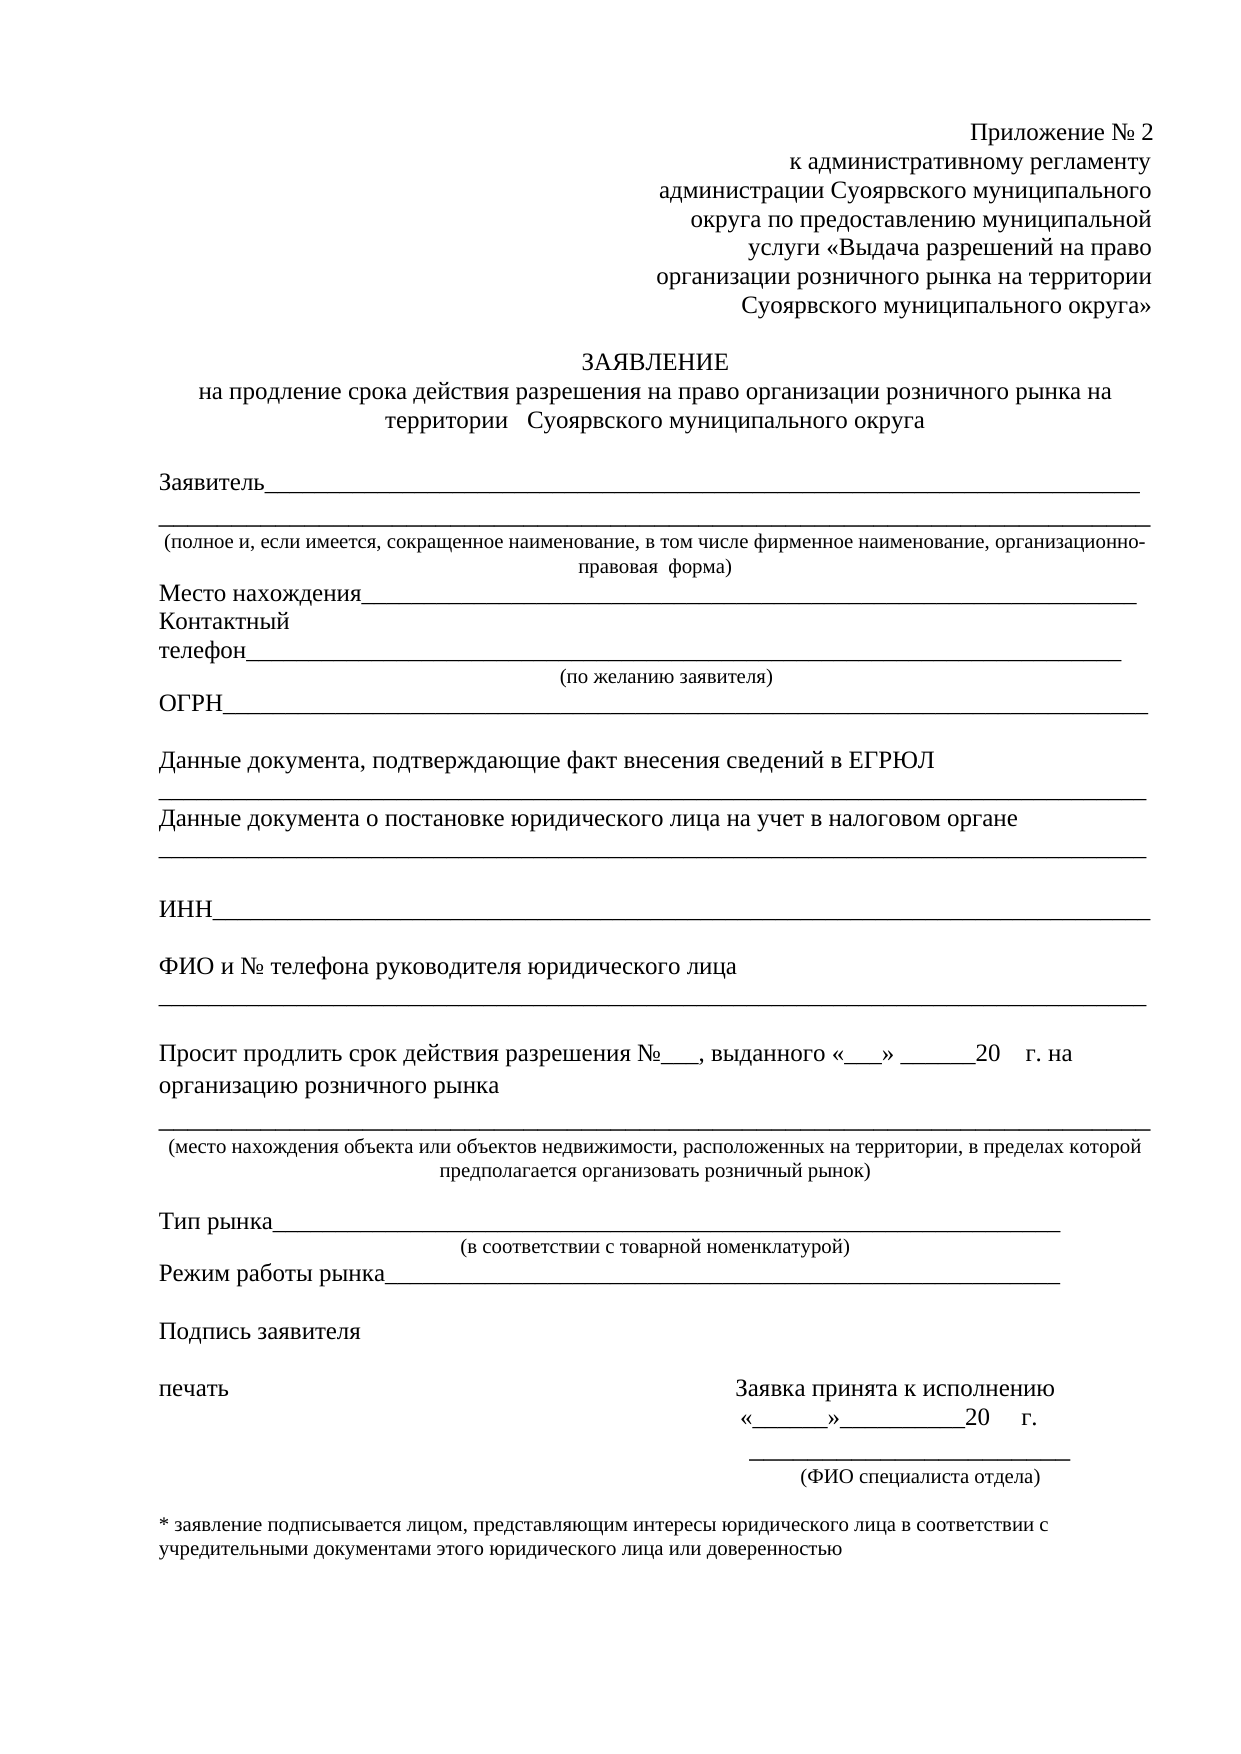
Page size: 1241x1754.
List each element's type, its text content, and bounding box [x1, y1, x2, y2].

text «______»__________20 г. [158, 1402, 1152, 1430]
text ИНН___________________________________________________________________________ [158, 894, 1152, 923]
text услуги «Выдача разрешений на право [177, 232, 1152, 261]
text Режим работы рынка______________________________________________________ [158, 1258, 1152, 1287]
text администрации Суоярвского муниципального [177, 175, 1152, 204]
text Тип рынка_______________________________________________________________ [158, 1206, 1152, 1234]
text к административному регламенту [783, 146, 1151, 175]
text Просит продлить срок действия разрешения №___, выданного «___» ______20 г. на организацию розничного рынка [158, 1038, 1152, 1100]
text (ФИО специалиста отдела) [158, 1464, 1152, 1488]
text ОГРН__________________________________________________________________________ [158, 688, 1152, 717]
text * заявление подписывается лицом, представляющим интересы юридического лица в соответствии с учредительными документами этого юридического лица или доверенностью [158, 1512, 1152, 1560]
text (место нахождения объекта или объектов недвижимости, расположенных на территории, в пределах которой предполагается организовать розничный рынок) [158, 1133, 1152, 1182]
text ____________________________________________________________________ [158, 1100, 1152, 1133]
text Приложение № 2 [783, 117, 1154, 146]
text Контактный телефон______________________________________________________________________ [158, 606, 1152, 664]
text Суоярвского муниципального округа» [177, 290, 1152, 319]
text Данные документа о постановке юридического лица на учет в налоговом органе [158, 803, 1152, 832]
text ____________________________________________________________________ [158, 496, 1152, 529]
text (в соответствии с товарной номенклатурой) [158, 1234, 1152, 1258]
text _______________________________________________________________________________ [158, 832, 1152, 860]
text Подпись заявителя [158, 1316, 1152, 1345]
text ЗАЯВЛЕНИЕ [158, 347, 1152, 376]
text ______________________ [158, 1430, 1152, 1464]
text Заявитель______________________________________________________________________ [158, 467, 1152, 496]
text _______________________________________________________________________________ [158, 980, 1152, 1009]
text печать Заявка принята к исполнению [158, 1373, 1152, 1402]
text Место нахождения______________________________________________________________ [158, 578, 1152, 606]
text ФИО и № телефона руководителя юридического лица [158, 951, 1152, 980]
text _______________________________________________________________________________ [158, 774, 1152, 803]
text организации розничного рынка на территории [177, 261, 1152, 290]
text (по желанию заявителя) [158, 664, 1152, 688]
text на продление срока действия разрешения на право организации розничного рынка на территории Суоярвского муниципального округа [158, 376, 1152, 434]
text Данные документа, подтверждающие факт внесения сведений в ЕГРЮЛ [158, 745, 1152, 774]
text (полное и, если имеется, сокращенное наименование, в том числе фирменное наименование, организационно-правовая форма) [158, 529, 1152, 578]
text округа по предоставлению муниципальной [177, 204, 1152, 232]
